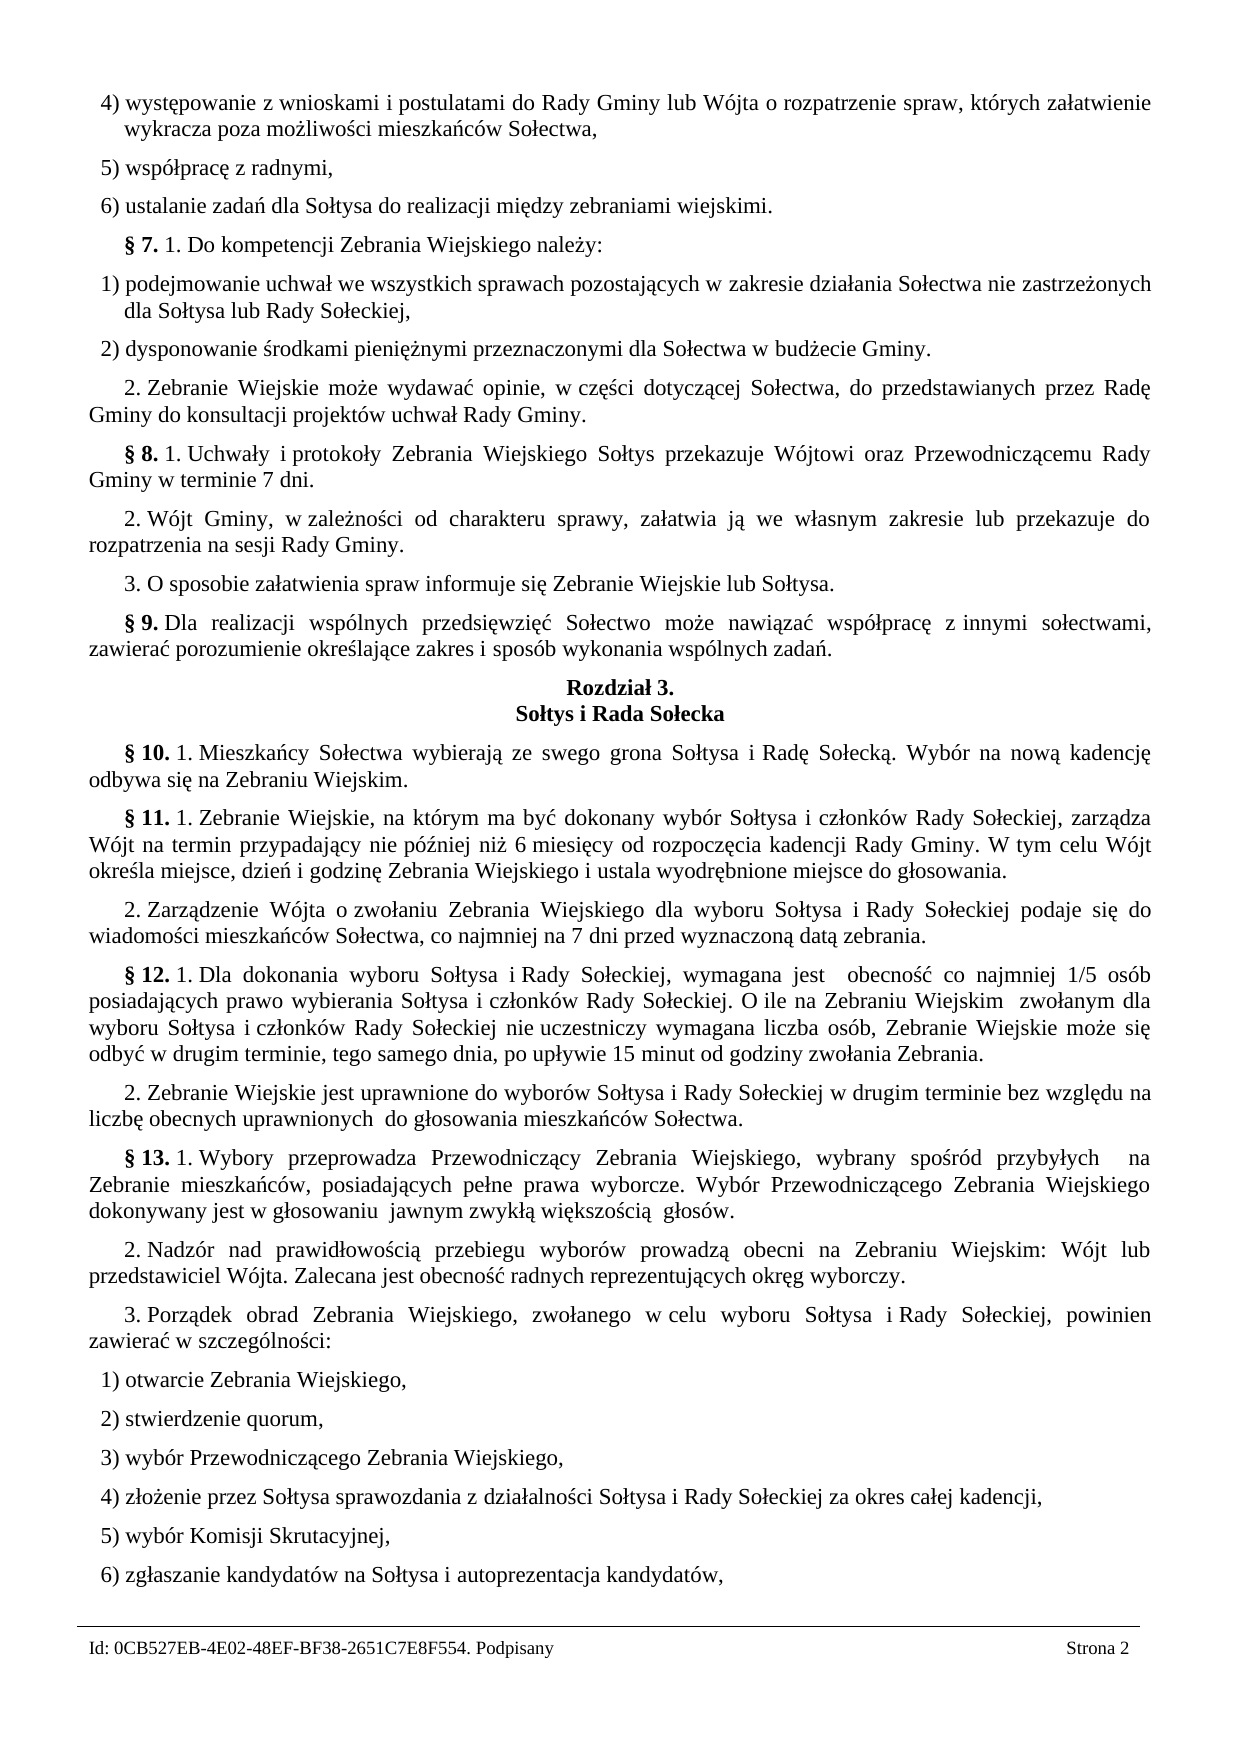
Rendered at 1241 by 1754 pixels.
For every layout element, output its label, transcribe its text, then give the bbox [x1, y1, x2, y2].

text 2. Nadzór nad prawidłowością przebiegu wyborów prowadzą obecni na Zebraniu Wiejskim: Wójt lub przedstawiciel Wójta. Zalecana jest obecność radnych reprezentujących okręg wyborczy. [88, 1236, 1152, 1289]
text 3. Porządek obrad Zebrania Wiejskiego, zwołanego w celu wyboru Sołtysa i Rady Sołeckiej, powinien zawierać w szczególności: [88, 1301, 1152, 1354]
text 2) dysponowanie środkami pieniężnymi przeznaczonymi dla Sołectwa w budżecie Gminy. [100, 336, 1152, 362]
text § 7. 1. Do kompetencji Zebrania Wiejskiego należy: [88, 231, 1152, 258]
text 3. O sposobie załatwienia spraw informuje się Zebranie Wiejskie lub Sołtysa. [88, 570, 1152, 596]
text § 11. 1. Zebranie Wiejskie, na którym ma być dokonany wybór Sołtysa i członków Rady Sołeckiej, zarządza Wójt na termin przypadający nie później niż 6 miesięcy od rozpoczęcia kadencji Rady Gminy. W tym celu Wójt określa miejsce, dzień i godzinę Zebrania Wiejskiego i ustala wyodrębnione miejsce do głosowania. [88, 804, 1152, 883]
text 5) wybór Komisji Skrutacyjnej, [100, 1522, 1152, 1548]
text § 12. 1. Dla dokonania wyboru Sołtysa i Rady Sołeckiej, wymagana jest obecność co najmniej 1/5 osób posiadających prawo wybierania Sołtysa i członków Rady Sołeckiej. O ile na Zebraniu Wiejskim zwołanym dla wyboru Sołtysa i członków Rady Sołeckiej nie uczestniczy wymagana liczba osób, Zebranie Wiejskie może się odbyć w drugim terminie, tego samego dnia, po upływie 15 minut od godziny zwołania Zebrania. [88, 961, 1152, 1067]
text 4) złożenie przez Sołtysa sprawozdania z działalności Sołtysa i Rady Sołeckiej za okres całej kadencji, [100, 1483, 1152, 1509]
text 6) ustalanie zadań dla Sołtysa do realizacji między zebraniami wiejskimi. [100, 193, 1152, 219]
text Rozdział 3. Sołtys i Rada Sołecka [88, 674, 1152, 727]
text 3) wybór Przewodniczącego Zebrania Wiejskiego, [100, 1444, 1152, 1470]
text § 8. 1. Uchwały i protokoły Zebrania Wiejskiego Sołtys przekazuje Wójtowi oraz Przewodniczącemu Rady Gminy w terminie 7 dni. [88, 439, 1152, 492]
text 2) stwierdzenie quorum, [100, 1405, 1152, 1432]
text 2. Zarządzenie Wójta o zwołaniu Zebrania Wiejskiego dla wyboru Sołtysa i Rady Sołeckiej podaje się do wiadomości mieszkańców Sołectwa, co najmniej na 7 dni przed wyznaczoną datą zebrania. [88, 896, 1152, 949]
text § 9. Dla realizacji wspólnych przedsięwzięć Sołectwo może nawiązać współpracę z innymi sołectwami, zawierać porozumienie określające zakres i sposób wykonania wspólnych zadań. [88, 609, 1152, 662]
text 2. Zebranie Wiejskie jest uprawnione do wyborów Sołtysa i Rady Sołeckiej w drugim terminie bez względu na liczbę obecnych uprawnionych do głosowania mieszkańców Sołectwa. [88, 1079, 1152, 1132]
text § 13. 1. Wybory przeprowadza Przewodniczący Zebrania Wiejskiego, wybrany spośród przybyłych na Zebranie mieszkańców, posiadających pełne prawa wyborcze. Wybór Przewodniczącego Zebrania Wiejskiego dokonywany jest w głosowaniu jawnym zwykłą większością głosów. [88, 1144, 1152, 1223]
text 5) współpracę z radnymi, [100, 154, 1152, 180]
text 2. Zebranie Wiejskie może wydawać opinie, w części dotyczącej Sołectwa, do przedstawianych przez Radę Gminy do konsultacji projektów uchwał Rady Gminy. [88, 374, 1152, 427]
text 6) zgłaszanie kandydatów na Sołtysa i autoprezentacja kandydatów, [100, 1561, 1152, 1587]
text § 10. 1. Mieszkańcy Sołectwa wybierają ze swego grona Sołtysa i Radę Sołecką. Wybór na nową kadencję odbywa się na Zebraniu Wiejskim. [88, 739, 1152, 792]
text 1) otwarcie Zebrania Wiejskiego, [100, 1366, 1152, 1393]
text 2. Wójt Gminy, w zależności od charakteru sprawy, załatwia ją we własnym zakresie lub przekazuje do rozpatrzenia na sesji Rady Gminy. [88, 505, 1152, 557]
text 4) występowanie z wnioskami i postulatami do Rady Gminy lub Wójta o rozpatrzenie spraw, których załatwienie wykracza poza możliwości mieszkańców Sołectwa, [100, 88, 1152, 141]
text 1) podejmowanie uchwał we wszystkich sprawach pozostających w zakresie działania Sołectwa nie zastrzeżonych dla Sołtysa lub Rady Sołeckiej, [100, 270, 1152, 323]
